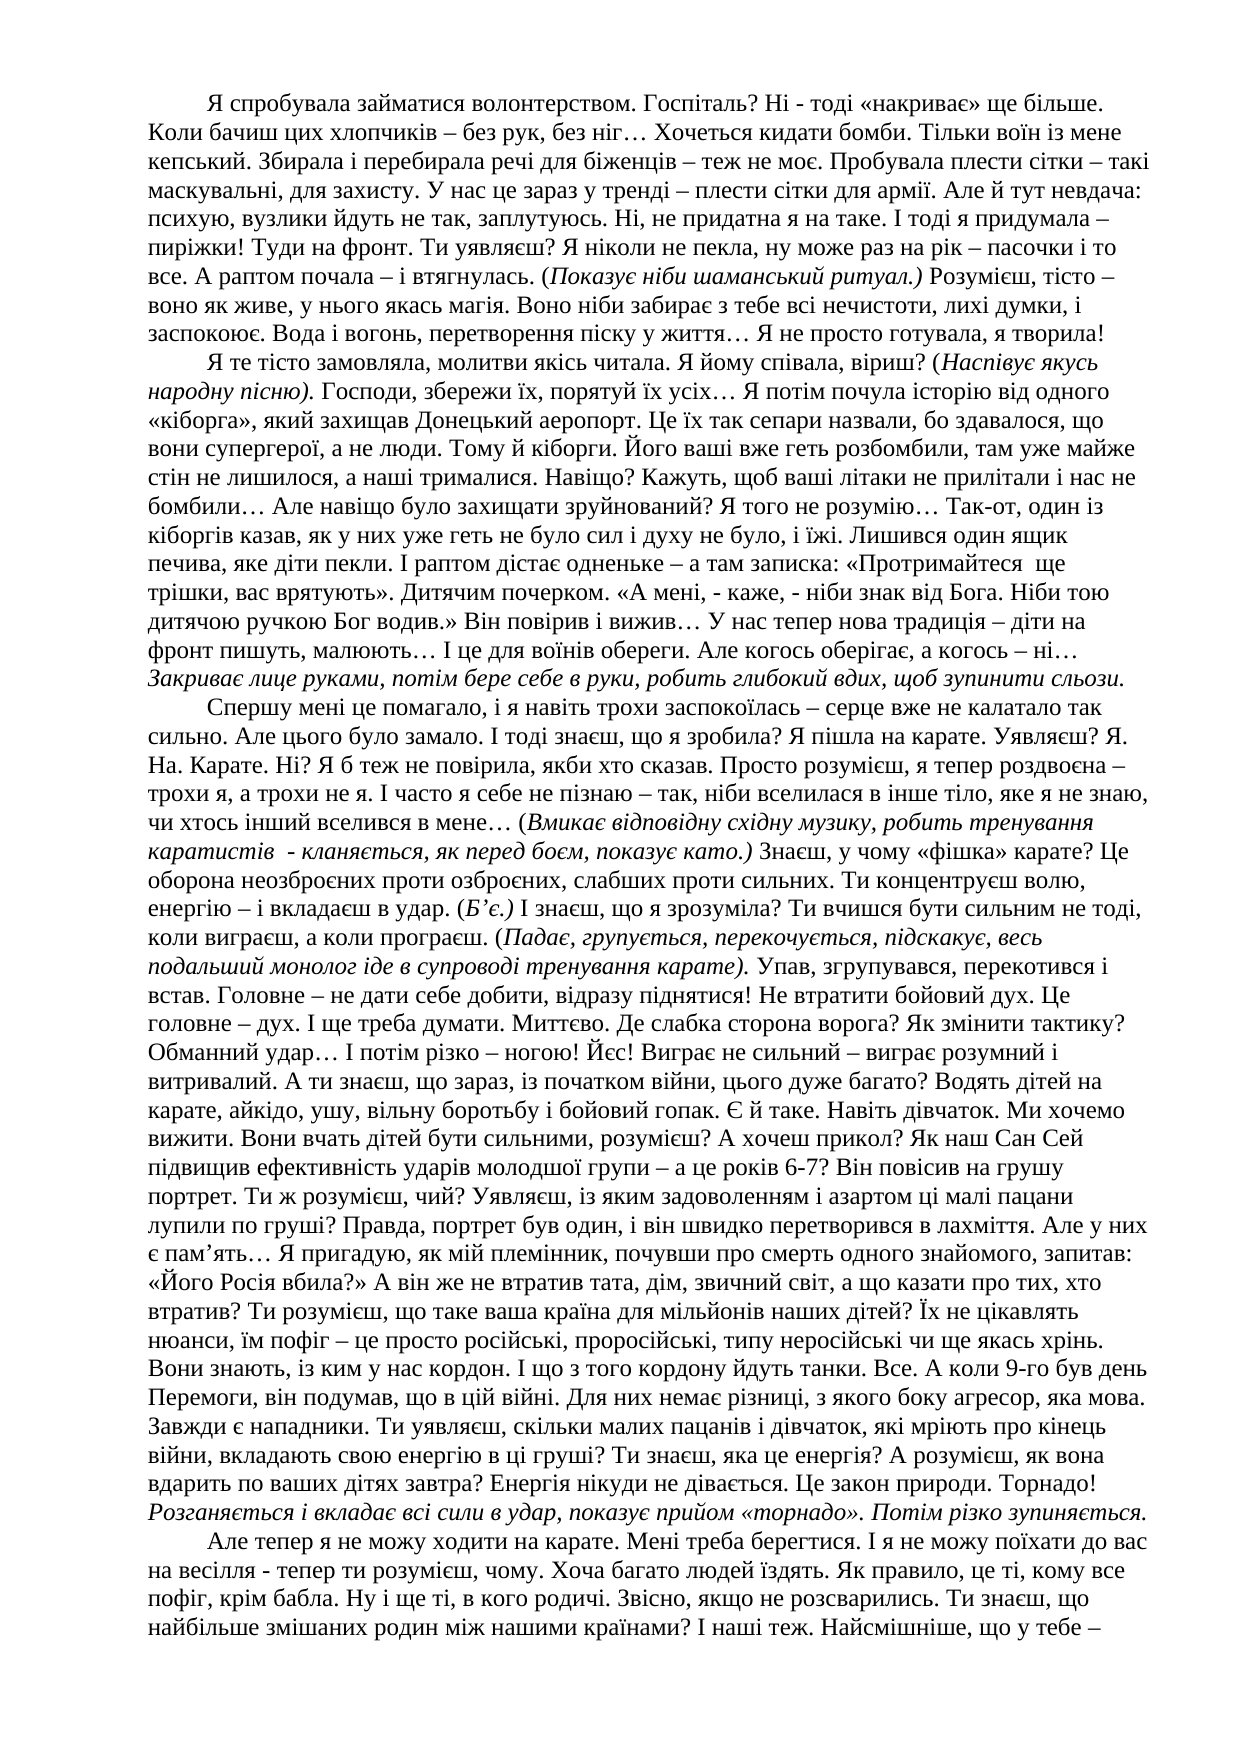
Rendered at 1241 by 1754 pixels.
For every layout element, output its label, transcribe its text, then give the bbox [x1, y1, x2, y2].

text Я спробувала займатися волонтерством. Госпіталь? Ні - тоді «накриває» ще більше. Коли бачиш цих хлопчиків – без рук, без ніг… Хочеться кидати бомби. Тільки воїн із мене кепський. Збирала і перебирала речі для біженців – теж не моє. Пробувала плести сітки – такі маскувальні, для захисту. У нас це зараз у тренді – плести сітки для армії. Але й тут невдача: психую, вузлики йдуть не так, заплутуюсь. Ні, не придатна я на таке. І тоді я придумала – пиріжки! Туди на фронт. Ти уявляєш? Я ніколи не пекла, ну може раз на рік – пасочки і то все. А раптом почала – і втягнулась. (Показує ніби шаманський ритуал.) Розумієш, тісто – воно як живе, у нього якась магія. Воно ніби забирає з тебе всі нечистоти, лихі думки, і заспокоює. Вода і вогонь, перетворення піску у життя… Я не просто готувала, я творила! [148, 88, 1152, 347]
text Закриває лице руками, потім бере себе в руки, робить глибокий вдих, щоб зупинити сльози. [148, 663, 1152, 692]
text Спершу мені це помагало, і я навіть трохи заспокоїлась – серце вже не калатало так сильно. Але цього було замало. І тоді знаєш, що я зробила? Я пішла на карате. Уявляєш? Я. На. Карате. Ні? Я б теж не повірила, якби хто сказав. Просто розумієш, я тепер роздвоєна – трохи я, а трохи не я. І часто я себе не пізнаю – так, ніби вселилася в інше тіло, яке я не знаю, чи хтось інший вселився в мене… (Вмикає відповідну східну музику, робить тренування каратистів - кланяється, як перед боєм, показує като.) Знаєш, у чому «фішка» карате? Це оборона неозброєних проти озброєних, слабших проти сильних. Ти концентруєш волю, енергію – і вкладаєш в удар. (Б’є.) І знаєш, що я зрозуміла? Ти вчишся бути сильним не тоді, коли виграєш, а коли програєш. (Падає, групується, перекочується, підскакує, весь подальший монолог іде в супроводі тренування карате). Упав, згрупувався, перекотився і встав. Головне – не дати себе добити, відразу піднятися! Не втратити бойовий дух. Це головне – дух. І ще треба думати. Миттєво. Де слабка сторона ворога? Як змінити тактику? Обманний удар… І потім різко – ногою! Йєс! Виграє не сильний – виграє розумний і витривалий. А ти знаєш, що зараз, із початком війни, цього дуже багато? Водять дітей на карате, айкідо, ушу, вільну боротьбу і бойовий гопак. Є й таке. Навіть дівчаток. Ми хочемо вижити. Вони вчать дітей бути сильними, розумієш? А хочеш прикол? Як наш Сан Сей підвищив ефективність ударів молодшої групи – а це років 6-7? Він повісив на грушу портрет. Ти ж розумієш, чий? Уявляєш, із яким задоволенням і азартом ці малі пацани лупили по груші? Правда, портрет був один, і він швидко перетворився в лахміття. Але у них є пам’ять… Я пригадую, як мій племінник, почувши про смерть одного знайомого, запитав: «Його Росія вбила?» А він же не втратив тата, дім, звичний світ, а що казати про тих, хто втратив? Ти розумієш, що таке ваша країна для мільйонів наших дітей? Їх не цікавлять нюанси, їм пофіг – це просто російські, проросійські, типу неросійські чи ще якась хрінь. Вони знають, із ким у нас кордон. І що з того кордону йдуть танки. Все. А коли 9-го був день Перемоги, він подумав, що в цій війні. Для них немає різниці, з якого боку агресор, яка мова. Завжди є нападники. Ти уявляєш, скільки малих пацанів і дівчаток, які мріють про кінець війни, вкладають свою енергію в ці груші? Ти знаєш, яка це енергія? А розумієш, як вона вдарить по ваших дітях завтра? Енергія нікуди не дівається. Це закон природи. Торнадо! [148, 692, 1152, 1497]
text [148, 1526, 1152, 1641]
text Розганяється і вкладає всі сили в удар, показує прийом «торнадо». Потім різко зупиняється. [148, 1497, 1152, 1526]
text Я те тісто замовляла, молитви якісь читала. Я йому співала, віриш? (Наспівує якусь народну пісню). Господи, збережи їх, порятуй їх усіх… Я потім почула історію від одного «кіборга», який захищав Донецький аеропорт. Це їх так сепари назвали, бо здавалося, що вони супергерої, а не люди. Тому й кіборги. Його ваші вже геть розбомбили, там уже майже стін не лишилося, а наші трималися. Навіщо? Кажуть, щоб ваші літаки не прилітали і нас не бомбили… Але навіщо було захищати зруйнований? Я того не розумію… Так-от, один із кіборгів казав, як у них уже геть не було сил і духу не було, і їжі. Лишився один ящик печива, яке діти пекли. І раптом дістає одненьке – а там записка: «Протримайтеся ще трішки, вас врятують». Дитячим почерком. «А мені, - каже, - ніби знак від Бога. Ніби тою дитячою ручкою Бог водив.» Він повірив і вижив… У нас тепер нова традиція – діти на фронт пишуть, малюють… І це для воїнів обереги. Але когось оберігає, а когось – ні… [148, 347, 1152, 663]
